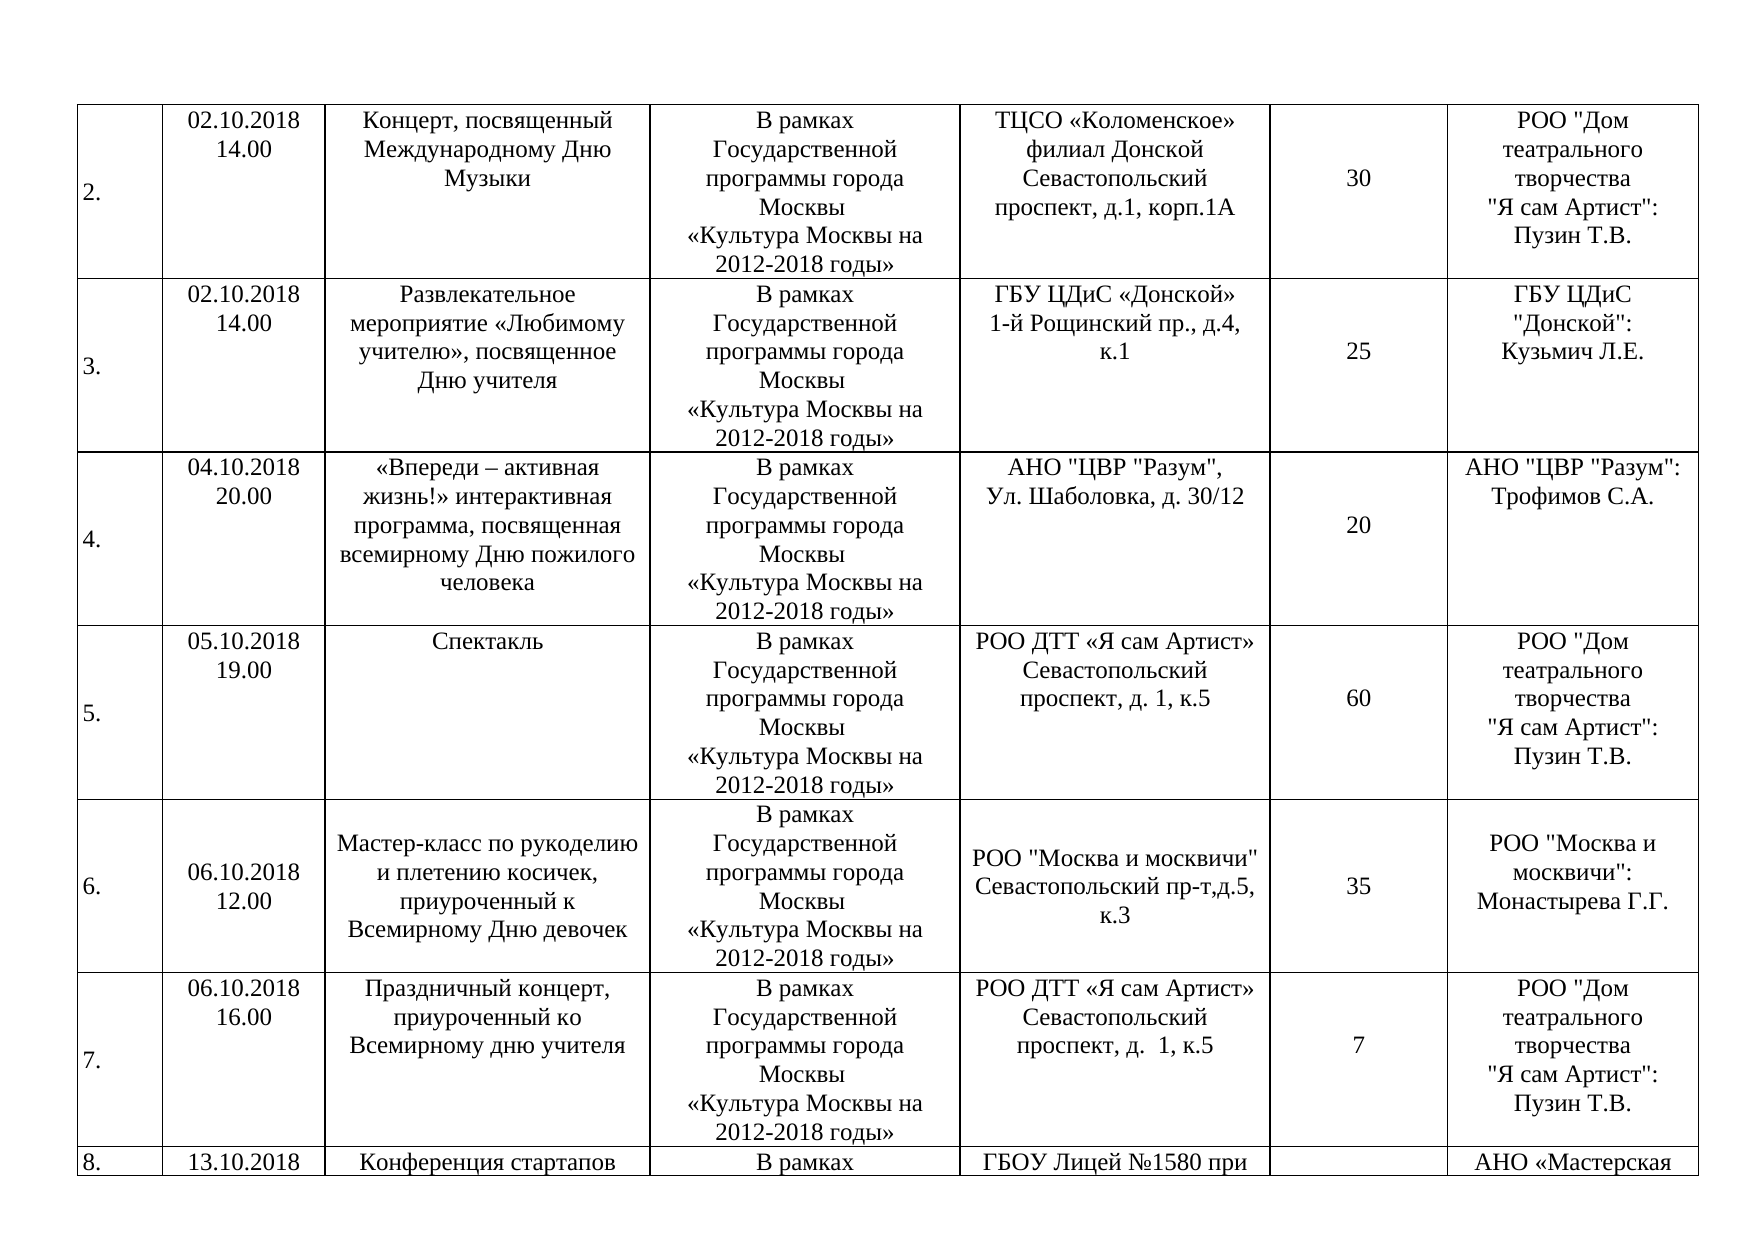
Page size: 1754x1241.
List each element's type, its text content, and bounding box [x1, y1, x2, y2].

table_cell 90 [1271, 1147, 1447, 1175]
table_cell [1448, 1147, 1698, 1175]
table_cell В рамках Государственной программы города Москвы «Культура Москвы на 2012-2018 годы» [651, 800, 959, 972]
table_cell РОО "Дом театрального творчества "Я сам Артист": Пузин Т.В. [1448, 105, 1698, 278]
table_cell [78, 800, 162, 972]
table_cell ТЦСО «Коломенское» филиал Донской Севастопольский проспект, д.1, корп.1А [961, 105, 1269, 278]
table_cell 06.10.2018 16.00 [163, 973, 324, 1146]
table_cell [78, 1147, 162, 1175]
table_cell АНО "ЦВР "Разум", Ул. Шаболовка, д. 30/12 [961, 453, 1269, 625]
table_cell РОО "Дом театрального творчества "Я сам Артист": Пузин Т.В. [1448, 973, 1698, 1146]
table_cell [651, 1147, 959, 1175]
table_cell [78, 279, 162, 451]
table_cell 60 [1271, 626, 1447, 798]
table_cell 35 [1271, 800, 1447, 972]
table_cell АНО "ЦВР "Разум": Трофимов С.А. [1448, 453, 1698, 625]
table_cell [78, 626, 162, 798]
table_cell В рамках Государственной программы города Москвы «Культура Москвы на 2012-2018 годы» [651, 279, 959, 451]
table_cell РОО "Москва и москвичи" Севастопольский пр-т,д.5, к.3 [961, 800, 1269, 972]
table_cell Праздничный концерт, приуроченный ко Всемирному дню учителя [326, 973, 649, 1146]
table_cell 06.10.2018 12.00 [163, 800, 324, 972]
table_cell [78, 105, 162, 278]
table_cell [651, 973, 959, 1146]
table_cell [78, 973, 162, 1146]
table_cell РОО ДТТ «Я сам Артист» Севастопольский проспект, д. 1, к.5 [961, 626, 1269, 798]
table_cell В рамках Государственной программы города Москвы «Культура Москвы на 2012-2018 годы» [651, 453, 959, 625]
table_cell Мастер-класс по рукоделию и плетению косичек, приуроченный к Всемирному Дню девочек [326, 800, 649, 972]
table_cell 05.10.2018 19.00 [163, 626, 324, 798]
table_cell «Впереди – активная жизнь!» интерактивная программа, посвященная всемирному Дню пожилого человека [326, 453, 649, 625]
table_cell Концерт, посвященный Международному Дню Музыки [326, 105, 649, 278]
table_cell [651, 105, 959, 278]
table_cell 7 [1271, 973, 1447, 1146]
table_cell 02.10.2018 14.00 [163, 279, 324, 451]
table_cell Развлекательное мероприятие «Любимому учителю», посвященное Дню учителя [326, 279, 649, 451]
table_cell РОО ДТТ «Я сам Артист» Севастопольский проспект, д. 1, к.5 [961, 973, 1269, 1146]
table_cell [78, 453, 162, 625]
table_cell 13.10.2018 09.00 [163, 1147, 324, 1175]
table_cell ГБУ ЦДиС "Донской": Кузьмич Л.Е. [1448, 279, 1698, 451]
table_cell РОО "Москва и москвичи": Монастырева Г.Г. [1448, 800, 1698, 972]
table_cell Спектакль [326, 626, 649, 798]
table_cell 25 [1271, 279, 1447, 451]
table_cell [326, 1147, 649, 1175]
table_cell 20 [1271, 453, 1447, 625]
table_cell РОО "Дом театрального творчества "Я сам Артист": Пузин Т.В. [1448, 626, 1698, 798]
table_cell В рамках Государственной программы города Москвы «Культура Москвы на 2012-2018 годы» [651, 626, 959, 798]
table_cell 04.10.2018 20.00 [163, 453, 324, 625]
table_cell 30 [1271, 105, 1447, 278]
table_cell 02.10.2018 14.00 [163, 105, 324, 278]
table_cell ГБУ ЦДиС «Донской» 1-й Рощинский пр., д.4, к.1 [961, 279, 1269, 451]
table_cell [961, 1147, 1269, 1175]
